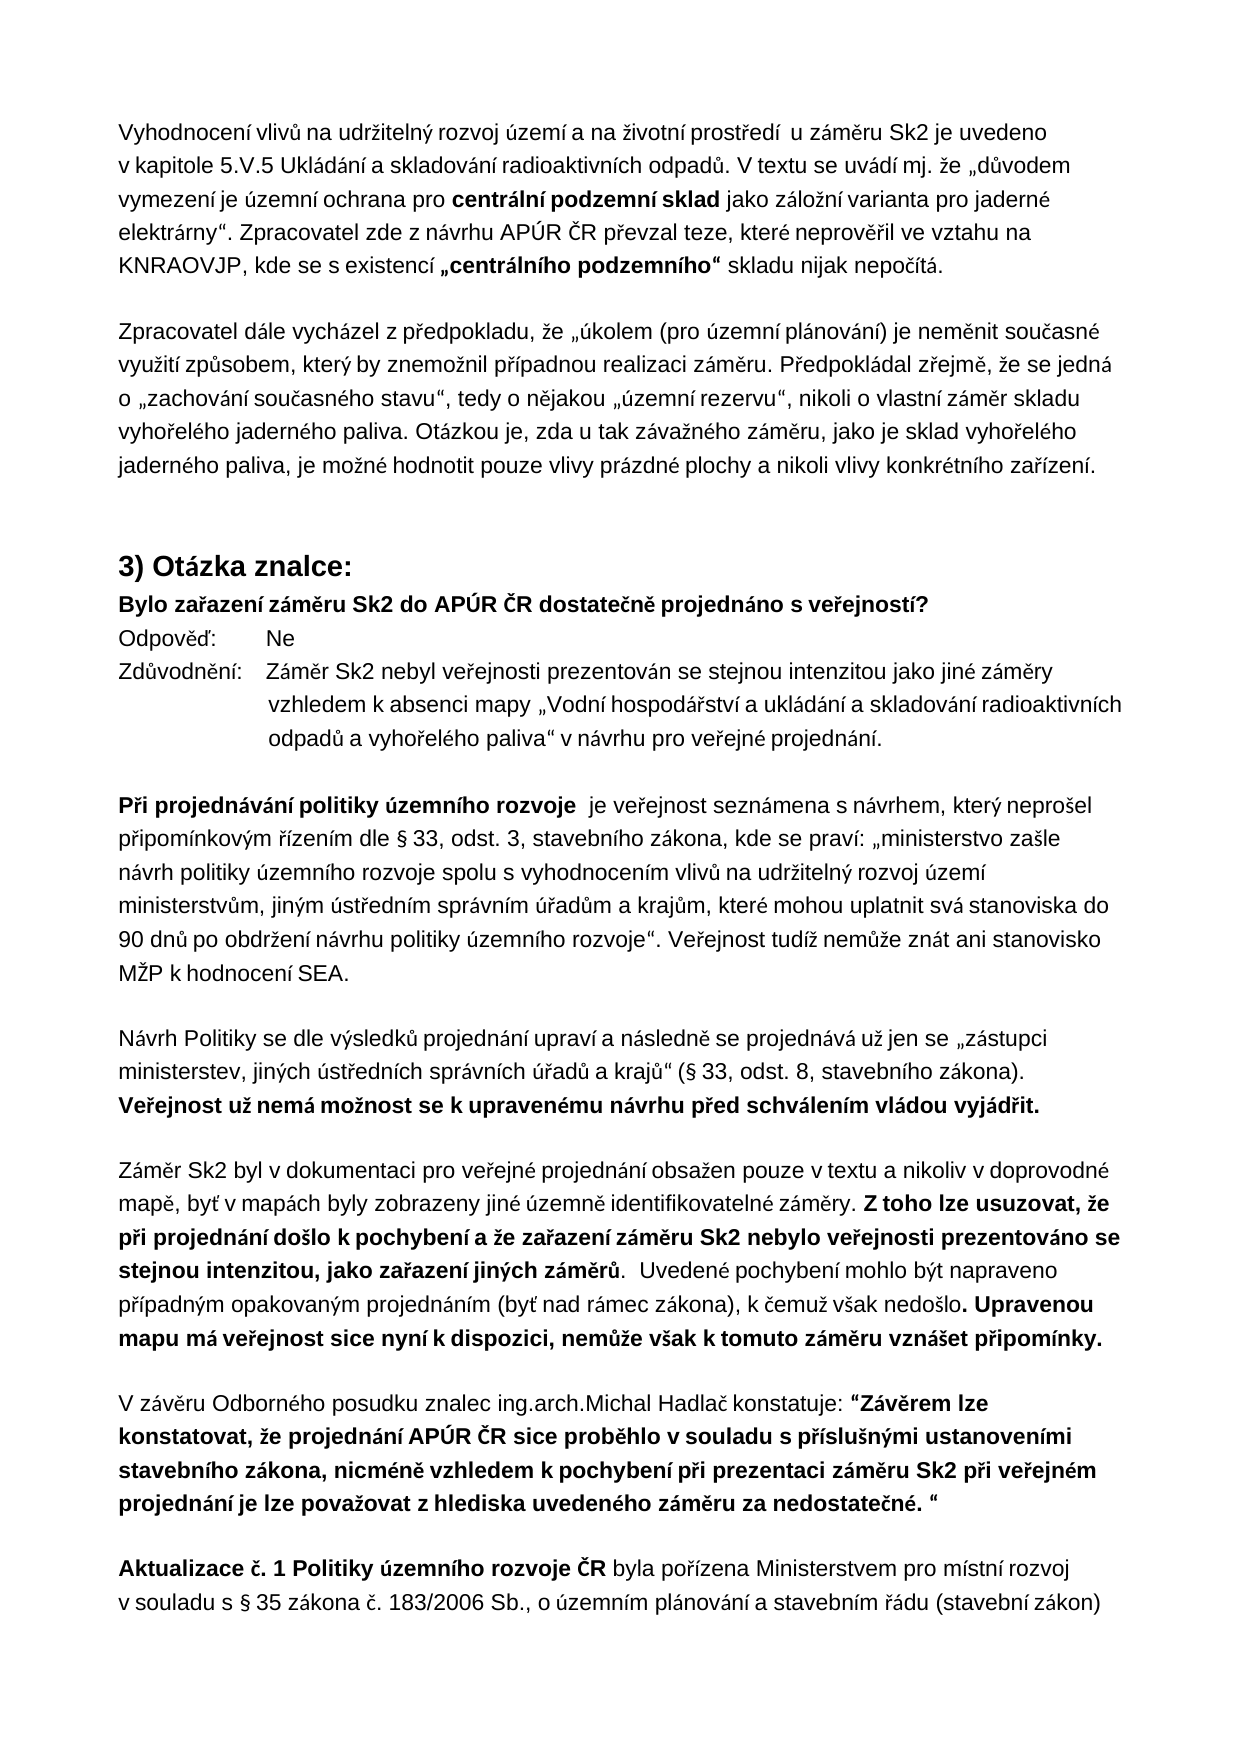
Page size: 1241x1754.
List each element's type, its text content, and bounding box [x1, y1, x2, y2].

text Záměr Sk2 byl v dokumentaci pro veřejné projednání obsažen pouze v textu a nikoliv v doprovodné mapě, byť v mapách byly zobrazeny jiné územně identifikovatelné záměry. Z toho lze usuzovat, že při projednání došlo k pochybení a že zařazení záměru Sk2 nebylo veřejnosti prezentováno se stejnou intenzitou, jako zařazení jiných záměrů. Uvedené pochybení mohlo být napraveno případným opakovaným projednáním (byť nad rámec zákona), k čemuž však nedošlo. Upravenou mapu má veřejnost sice nyní k dispozici, nemůže však k tomuto záměru vznášet připomínky. [118, 1156, 1122, 1352]
text Bylo zařazení záměru Sk2 do APÚR ČR dostatečně projednáno s veřejností? [118, 590, 1122, 618]
text V závěru Odborného posudku znalec ing.arch.Michal Hadlač konstatuje: “Závěrem lze konstatovat, že projednání APÚR ČR sice proběhlo v souladu s příslušnými ustanoveními stavebního zákona, nicméně vzhledem k pochybení při prezentaci záměru Sk2 při veřejném projednání je lze považovat z hlediska uvedeného záměru za nedostatečné. “ [118, 1389, 1122, 1517]
text 3) Otázka znalce: [118, 548, 1122, 583]
text Návrh Politiky se dle výsledků projednání upraví a následně se projednává už jen se „zástupci ministerstev, jiných ústředních správních úřadů a krajů“ (§ 33, odst. 8, stavebního zákona). Veřejnost už nemá možnost se k upravenému návrhu před schválením vládou vyjádřit. [118, 1024, 1122, 1119]
text Zdůvodnění: Záměr Sk2 nebyl veřejnosti prezentován se stejnou intenzitou jako jiné záměry vzhledem k absenci mapy „Vodní hospodářství a ukládání a skladování radioaktivních odpadů a vyhořelého paliva“ v návrhu pro veřejné projednání. [118, 657, 1122, 752]
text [118, 1554, 1122, 1616]
text Při projednávání politiky územního rozvoje je veřejnost seznámena s návrhem, který neprošel připomínkovým řízením dle § 33, odst. 3, stavebního zákona, kde se praví: „ministerstvo zašle návrh politiky územního rozvoje spolu s vyhodnocením vlivů na udržitelný rozvoj území ministerstvům, jiným ústředním správním úřadům a krajům, které mohou uplatnit svá stanoviska do 90 dnů po obdržení návrhu politiky územního rozvoje“. Veřejnost tudíž nemůže znát ani stanovisko MŽP k hodnocení SEA. [118, 791, 1122, 987]
text Zpracovatel dále vycházel z předpokladu, že „úkolem (pro územní plánování) je neměnit současné využití způsobem, který by znemožnil případnou realizaci záměru. Předpokládal zřejmě, že se jedná o „zachování současného stavu“, tedy o nějakou „územní rezervu“, nikoli o vlastní záměr skladu vyhořelého jaderného paliva. Otázkou je, zda u tak závažného záměru, jako je sklad vyhořelého jaderného paliva, je možné hodnotit pouze vlivy prázdné plochy a nikoli vlivy konkrétního zařízení. [118, 317, 1122, 479]
text Odpověď: Ne [118, 624, 1122, 652]
text Vyhodnocení vlivů na udržitelný rozvoj území a na životní prostředí u záměru Sk2 je uvedeno v kapitole 5.V.5 Ukládání a skladování radioaktivních odpadů. V textu se uvádí mj. že „důvodem vymezení je územní ochrana pro centrální podzemní sklad jako záložní varianta pro jaderné elektrárny“. Zpracovatel zde z návrhu APÚR ČR převzal teze, které neprověřil ve vztahu na KNRAOVJP, kde se s existencí „centrálního podzemního“ skladu nijak nepočítá. [118, 118, 1122, 280]
